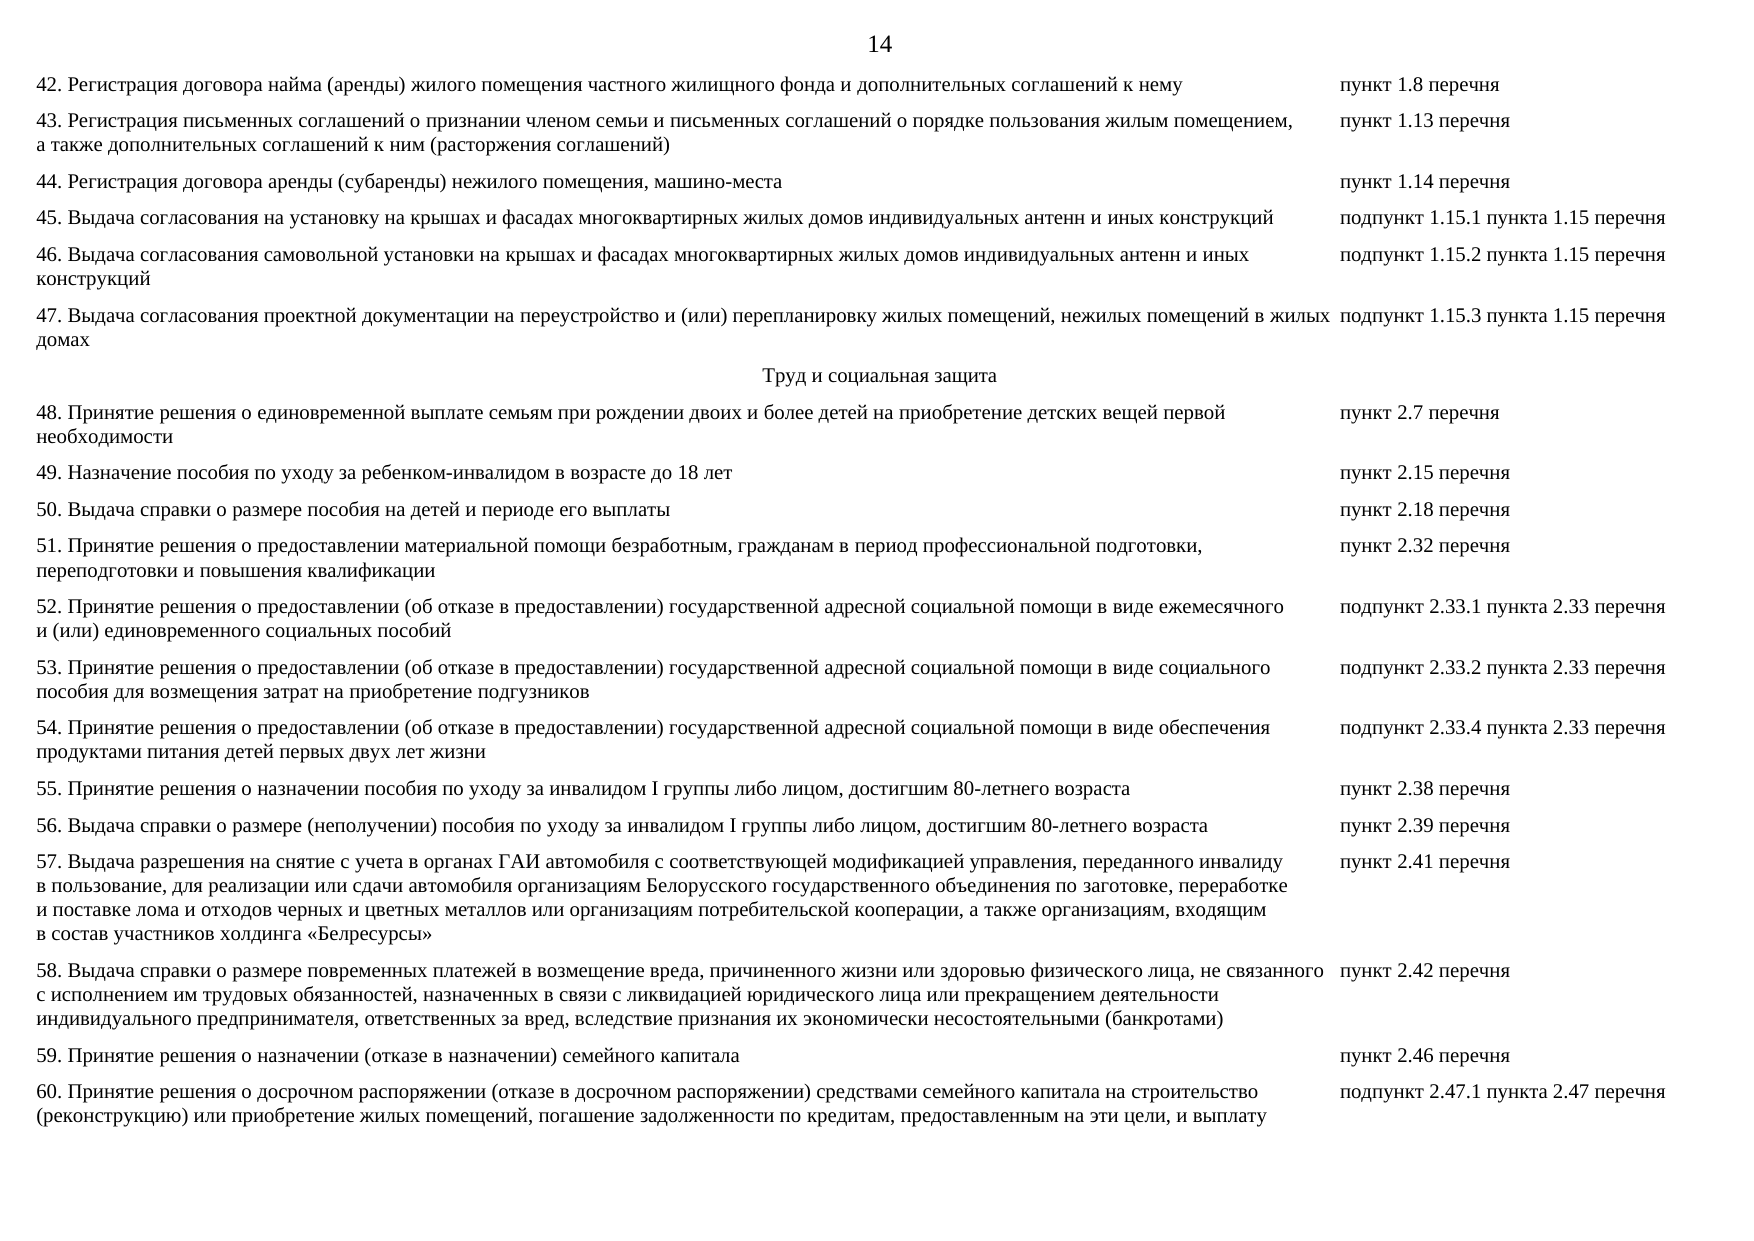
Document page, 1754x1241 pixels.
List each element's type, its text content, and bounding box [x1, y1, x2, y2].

table_cell 52. Принятие решения о предоставлении (об отказе в предоставлении) государственной адресной социальной помощи в виде ежемесячного и (или) единовременного социальных пособий [35, 582, 1339, 642]
table_cell пункт 2.41 перечня [1339, 837, 1724, 945]
table_cell пункт 2.15 перечня [1339, 448, 1724, 484]
table_cell пункт 2.39 перечня [1339, 800, 1724, 837]
table_cell подпункт 1.15.1 пункта 1.15 перечня [1339, 193, 1724, 229]
table_cell пункт 2.7 перечня [1339, 387, 1724, 448]
table_cell 51. Принятие решения о предоставлении материальной помощи безработным, гражданам в период профессиональной подготовки, переподготовки и повышения квалификации [35, 521, 1339, 582]
table_cell пункт 2.46 перечня [1339, 1030, 1724, 1067]
table_cell 53. Принятие решения о предоставлении (об отказе в предоставлении) государственной адресной социальной помощи в виде социального пособия для возмещения затрат на приобретение подгузников [35, 642, 1339, 703]
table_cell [35, 1067, 1339, 1127]
table_cell 54. Принятие решения о предоставлении (об отказе в предоставлении) государственной адресной социальной помощи в виде обеспечения продуктами питания детей первых двух лет жизни [35, 703, 1339, 763]
table_cell пункт 1.14 перечня [1339, 156, 1724, 193]
table_cell пункт 1.8 перечня [1339, 59, 1724, 96]
table_cell пункт 2.42 перечня [1339, 945, 1724, 1030]
table_cell пункт 1.13 перечня [1339, 96, 1724, 156]
table_cell подпункт 1.15.3 пункта 1.15 перечня [1339, 290, 1724, 351]
table_cell 44. Регистрация договора аренды (субаренды) нежилого помещения, машино-места [35, 156, 1339, 193]
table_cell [1339, 1067, 1724, 1127]
table_cell подпункт 2.33.4 пункта 2.33 перечня [1339, 703, 1724, 763]
table_cell 48. Принятие решения о единовременной выплате семьям при рождении двоих и более детей на приобретение детских вещей первой необходимости [35, 387, 1339, 448]
table_cell 47. Выдача согласования проектной документации на переустройство и (или) перепланировку жилых помещений, нежилых помещений в жилых домах [35, 290, 1339, 351]
table_cell подпункт 2.33.2 пункта 2.33 перечня [1339, 642, 1724, 703]
table_cell подпункт 1.15.2 пункта 1.15 перечня [1339, 229, 1724, 290]
table_cell Труд и социальная защита [35, 351, 1724, 387]
table_cell пункт 2.38 перечня [1339, 764, 1724, 800]
table_cell 43. Регистрация письменных соглашений о признании членом семьи и письменных соглашений о порядке пользования жилым помещением, а также дополнительных соглашений к ним (расторжения соглашений) [35, 96, 1339, 156]
table_cell 57. Выдача разрешения на снятие с учета в органах ГАИ автомобиля с соответствующей модификацией управления, переданного инвалиду в пользование, для реализации или сдачи автомобиля организациям Белорусского государственного объединения по заготовке, переработке и поставке лома и отходов черных и цветных металлов или организациям потребительской кооперации, а также организациям, входящим в состав участников холдинга «Белресурсы» [35, 837, 1339, 945]
table_cell 50. Выдача справки о размере пособия на детей и периоде его выплаты [35, 484, 1339, 521]
table_cell 45. Выдача согласования на установку на крышах и фасадах многоквартирных жилых домов индивидуальных антенн и иных конструкций [35, 193, 1339, 229]
table_cell подпункт 2.33.1 пункта 2.33 перечня [1339, 582, 1724, 642]
table_cell 46. Выдача согласования самовольной установки на крышах и фасадах многоквартирных жилых домов индивидуальных антенн и иных конструкций [35, 229, 1339, 290]
table_cell 56. Выдача справки о размере (неполучении) пособия по уходу за инвалидом I группы либо лицом, достигшим 80-летнего возраста [35, 800, 1339, 837]
table_cell 42. Регистрация договора найма (аренды) жилого помещения частного жилищного фонда и дополнительных соглашений к нему [35, 59, 1339, 96]
table_cell пункт 2.18 перечня [1339, 484, 1724, 521]
table_cell 49. Назначение пособия по уходу за ребенком-инвалидом в возрасте до 18 лет [35, 448, 1339, 484]
table_cell 55. Принятие решения о назначении пособия по уходу за инвалидом I группы либо лицом, достигшим 80-летнего возраста [35, 764, 1339, 800]
table_cell 59. Принятие решения о назначении (отказе в назначении) семейного капитала [35, 1030, 1339, 1067]
table_cell 58. Выдача справки о размере повременных платежей в возмещение вреда, причиненного жизни или здоровью физического лица, не связанного с исполнением им трудовых обязанностей, назначенных в связи с ликвидацией юридического лица или прекращением деятельности индивидуального предпринимателя, ответственных за вред, вследствие признания их экономически несостоятельными (банкротами) [35, 945, 1339, 1030]
table_cell пункт 2.32 перечня [1339, 521, 1724, 582]
